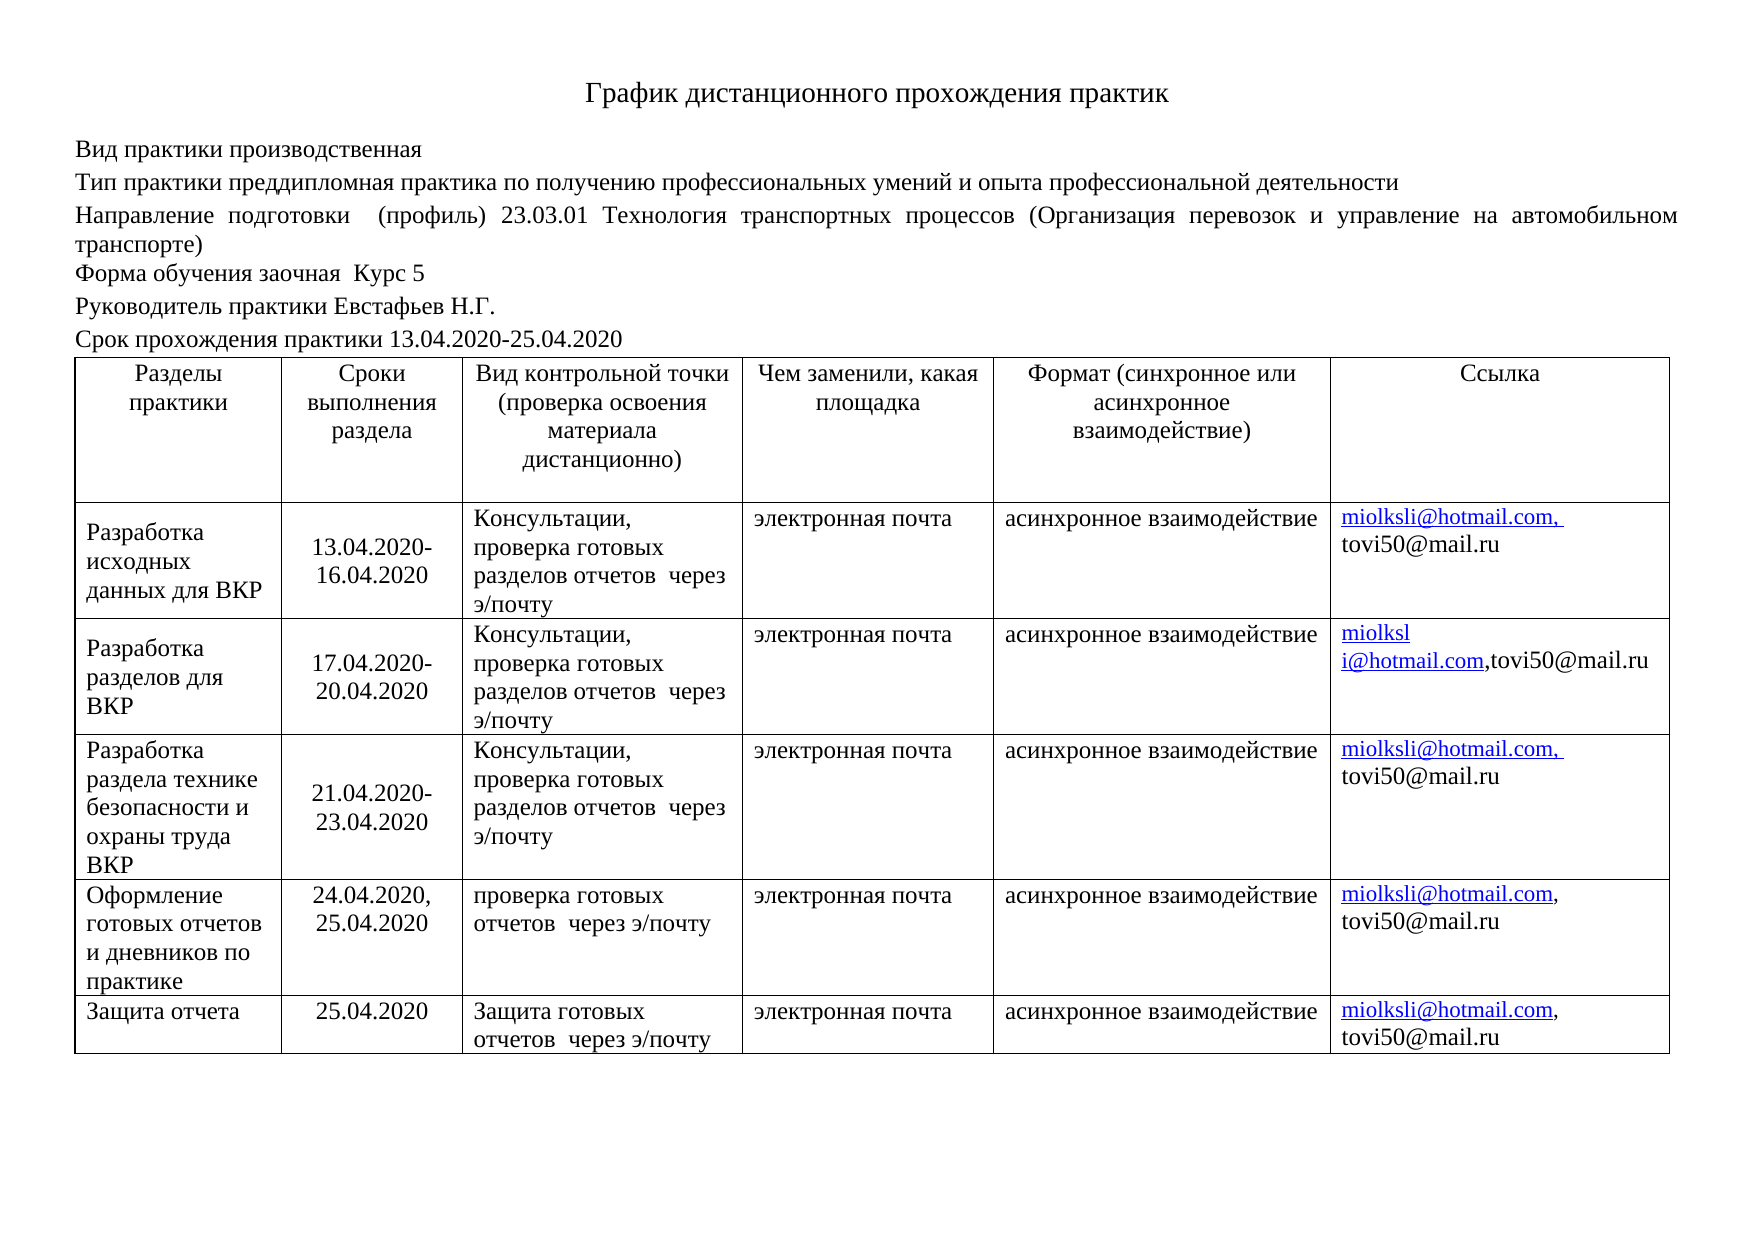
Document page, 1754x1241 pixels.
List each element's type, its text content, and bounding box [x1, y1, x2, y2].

table_cell асинхронное взаимодействие [994, 996, 1330, 1053]
table_cell Разработка раздела технике безопасности и охраны труда ВКР [76, 735, 281, 879]
table_header Ссылка [1331, 358, 1669, 502]
table_cell Консультации, проверка готовых разделов отчетов через э/почту [463, 735, 742, 879]
table_cell электронная почта [743, 503, 993, 618]
table_cell асинхронное взаимодействие [994, 503, 1330, 618]
table_cell Разработка исходных данных для ВКР [76, 503, 281, 618]
table_cell 21.04.2020-23.04.2020 [282, 735, 462, 879]
table_cell Консультации, проверка готовых разделов отчетов через э/почту [463, 619, 742, 734]
table_header Вид контрольной точки (проверка освоения материала дистанционно) [463, 358, 742, 502]
text Направление подготовки (профиль) 23.03.01 Технология транспортных процессов (Организация перевозок и управление на автомобильном транспорте) [75, 200, 1679, 258]
table_cell 17.04.2020-20.04.2020 [282, 619, 462, 734]
table_cell miolksli@hotmail.com, tovi50@mail.ru [1331, 735, 1669, 879]
table_header Формат (синхронное или асинхронное взаимодействие) [994, 358, 1330, 502]
table_cell Защита отчета [76, 996, 281, 1053]
table_cell электронная почта [743, 880, 993, 995]
table_cell электронная почта [743, 996, 993, 1053]
table_header Сроки выполнения раздела [282, 358, 462, 502]
table_cell miolksli@hotmail.com, tovi50@mail.ru [1331, 503, 1669, 618]
text Вид практики производственная [75, 134, 1679, 163]
text График дистанционного прохождения практик [75, 75, 1679, 108]
table_cell проверка готовых отчетов через э/почту [463, 880, 742, 995]
table_cell 24.04.2020, 25.04.2020 [282, 880, 462, 995]
table_cell асинхронное взаимодействие [994, 735, 1330, 879]
table_header Чем заменили, какая площадка [743, 358, 993, 502]
table_cell асинхронное взаимодействие [994, 619, 1330, 734]
table_cell асинхронное взаимодействие [994, 880, 1330, 995]
text Форма обучения заочная Курс 5 [75, 258, 1679, 287]
table_cell 13.04.2020-16.04.2020 [282, 503, 462, 618]
table_cell Оформление готовых отчетов и дневников по практике [76, 880, 281, 995]
text Срок прохождения практики 13.04.2020-25.04.2020 [75, 324, 1679, 353]
table_cell Консультации, проверка готовых разделов отчетов через э/почту [463, 503, 742, 618]
table_cell Защита готовых отчетов через э/почту [463, 996, 742, 1053]
table_cell 25.04.2020 [282, 996, 462, 1053]
text Тип практики преддипломная практика по получению профессиональных умений и опыта профессиональной деятельности [75, 167, 1679, 196]
table_cell электронная почта [743, 735, 993, 879]
table_cell электронная почта [743, 619, 993, 734]
table_cell miolksli@hotmail.com, tovi50@mail.ru [1331, 880, 1669, 995]
table_cell miolksli@hotmail.com, tovi50@mail.ru [1331, 996, 1669, 1053]
table_cell Разработка разделов для ВКР [76, 619, 281, 734]
table_header Разделы практики [76, 358, 281, 502]
table_cell miolksli@hotmail.com,tovi50@mail.ru [1331, 619, 1669, 734]
text Руководитель практики Евстафьев Н.Г. [75, 291, 1679, 320]
